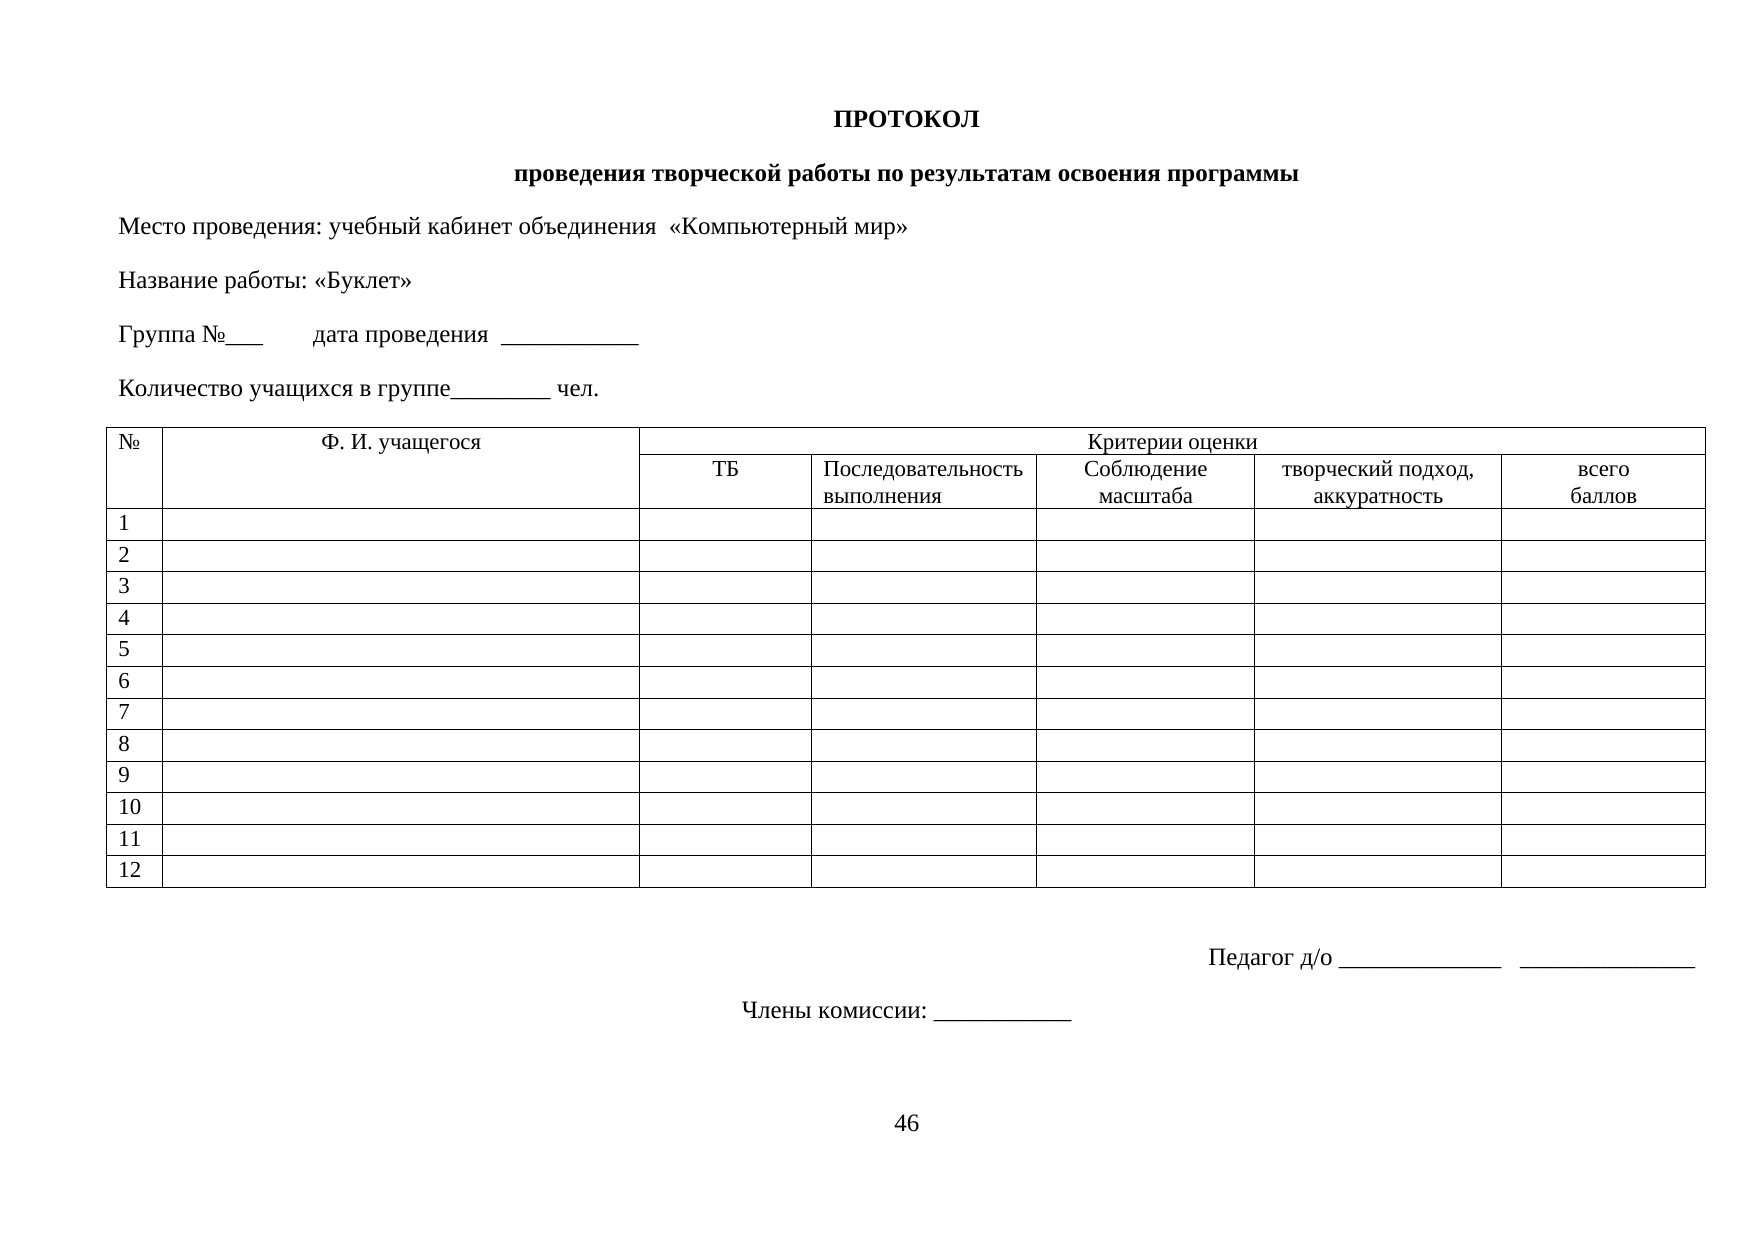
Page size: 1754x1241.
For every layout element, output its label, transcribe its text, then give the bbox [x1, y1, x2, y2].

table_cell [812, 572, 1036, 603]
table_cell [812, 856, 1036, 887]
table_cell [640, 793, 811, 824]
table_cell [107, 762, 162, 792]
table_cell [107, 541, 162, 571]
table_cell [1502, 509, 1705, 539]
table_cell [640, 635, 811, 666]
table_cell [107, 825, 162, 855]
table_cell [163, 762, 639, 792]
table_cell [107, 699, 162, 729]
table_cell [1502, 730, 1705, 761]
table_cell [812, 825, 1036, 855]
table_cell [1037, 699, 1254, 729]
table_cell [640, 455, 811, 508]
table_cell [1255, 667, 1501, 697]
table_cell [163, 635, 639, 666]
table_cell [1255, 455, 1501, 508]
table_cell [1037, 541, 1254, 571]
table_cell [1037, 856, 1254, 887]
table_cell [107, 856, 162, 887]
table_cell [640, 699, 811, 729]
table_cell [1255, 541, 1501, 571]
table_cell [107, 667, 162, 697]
text Место проведения: учебный кабинет объединения «Компьютерный мир» [118, 211, 1695, 240]
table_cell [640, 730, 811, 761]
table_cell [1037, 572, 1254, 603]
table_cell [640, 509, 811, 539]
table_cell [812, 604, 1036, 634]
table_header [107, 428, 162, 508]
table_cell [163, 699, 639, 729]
text Название работы: «Буклет» [118, 265, 1695, 294]
text Педагог д/о _____________ ______________ [118, 942, 1695, 970]
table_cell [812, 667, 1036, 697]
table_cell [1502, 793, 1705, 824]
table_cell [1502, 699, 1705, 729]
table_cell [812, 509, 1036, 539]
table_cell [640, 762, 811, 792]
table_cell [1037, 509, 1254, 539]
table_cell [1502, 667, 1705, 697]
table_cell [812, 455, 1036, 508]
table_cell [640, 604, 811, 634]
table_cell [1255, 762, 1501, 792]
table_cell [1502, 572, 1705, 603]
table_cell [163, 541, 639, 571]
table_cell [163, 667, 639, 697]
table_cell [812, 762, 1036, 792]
text проведения творческой работы по результатам освоения программы [118, 158, 1695, 186]
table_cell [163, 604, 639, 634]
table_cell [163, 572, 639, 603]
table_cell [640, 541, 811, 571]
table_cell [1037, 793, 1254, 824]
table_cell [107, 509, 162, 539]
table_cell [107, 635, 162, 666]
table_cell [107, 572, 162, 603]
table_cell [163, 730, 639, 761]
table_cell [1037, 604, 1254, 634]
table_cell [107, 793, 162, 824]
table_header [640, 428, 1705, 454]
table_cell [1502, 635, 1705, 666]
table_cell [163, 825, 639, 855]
text ПРОТОКОЛ [118, 104, 1695, 132]
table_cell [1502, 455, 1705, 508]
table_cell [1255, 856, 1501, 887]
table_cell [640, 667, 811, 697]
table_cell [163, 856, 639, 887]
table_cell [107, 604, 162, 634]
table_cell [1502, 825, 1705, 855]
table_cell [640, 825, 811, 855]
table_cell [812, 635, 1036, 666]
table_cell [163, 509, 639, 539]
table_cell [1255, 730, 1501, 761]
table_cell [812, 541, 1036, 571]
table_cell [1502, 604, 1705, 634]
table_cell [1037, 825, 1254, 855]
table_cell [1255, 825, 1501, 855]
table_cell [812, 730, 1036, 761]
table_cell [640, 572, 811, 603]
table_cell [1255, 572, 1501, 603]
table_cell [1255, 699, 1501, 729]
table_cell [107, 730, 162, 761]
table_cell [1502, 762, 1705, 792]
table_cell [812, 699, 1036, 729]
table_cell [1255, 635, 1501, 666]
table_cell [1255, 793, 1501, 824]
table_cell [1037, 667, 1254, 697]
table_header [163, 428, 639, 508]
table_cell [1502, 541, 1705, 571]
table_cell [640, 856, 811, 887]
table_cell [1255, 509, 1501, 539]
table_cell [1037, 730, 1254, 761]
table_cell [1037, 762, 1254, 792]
text Группа №___ дата проведения ___________ [118, 319, 1695, 348]
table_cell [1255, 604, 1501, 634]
text Члены комиссии: ___________ [118, 996, 1695, 1024]
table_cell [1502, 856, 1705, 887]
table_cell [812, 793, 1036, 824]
text Количество учащихся в группе________ чел. [118, 373, 1695, 402]
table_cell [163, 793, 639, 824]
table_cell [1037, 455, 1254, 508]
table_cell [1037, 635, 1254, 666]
